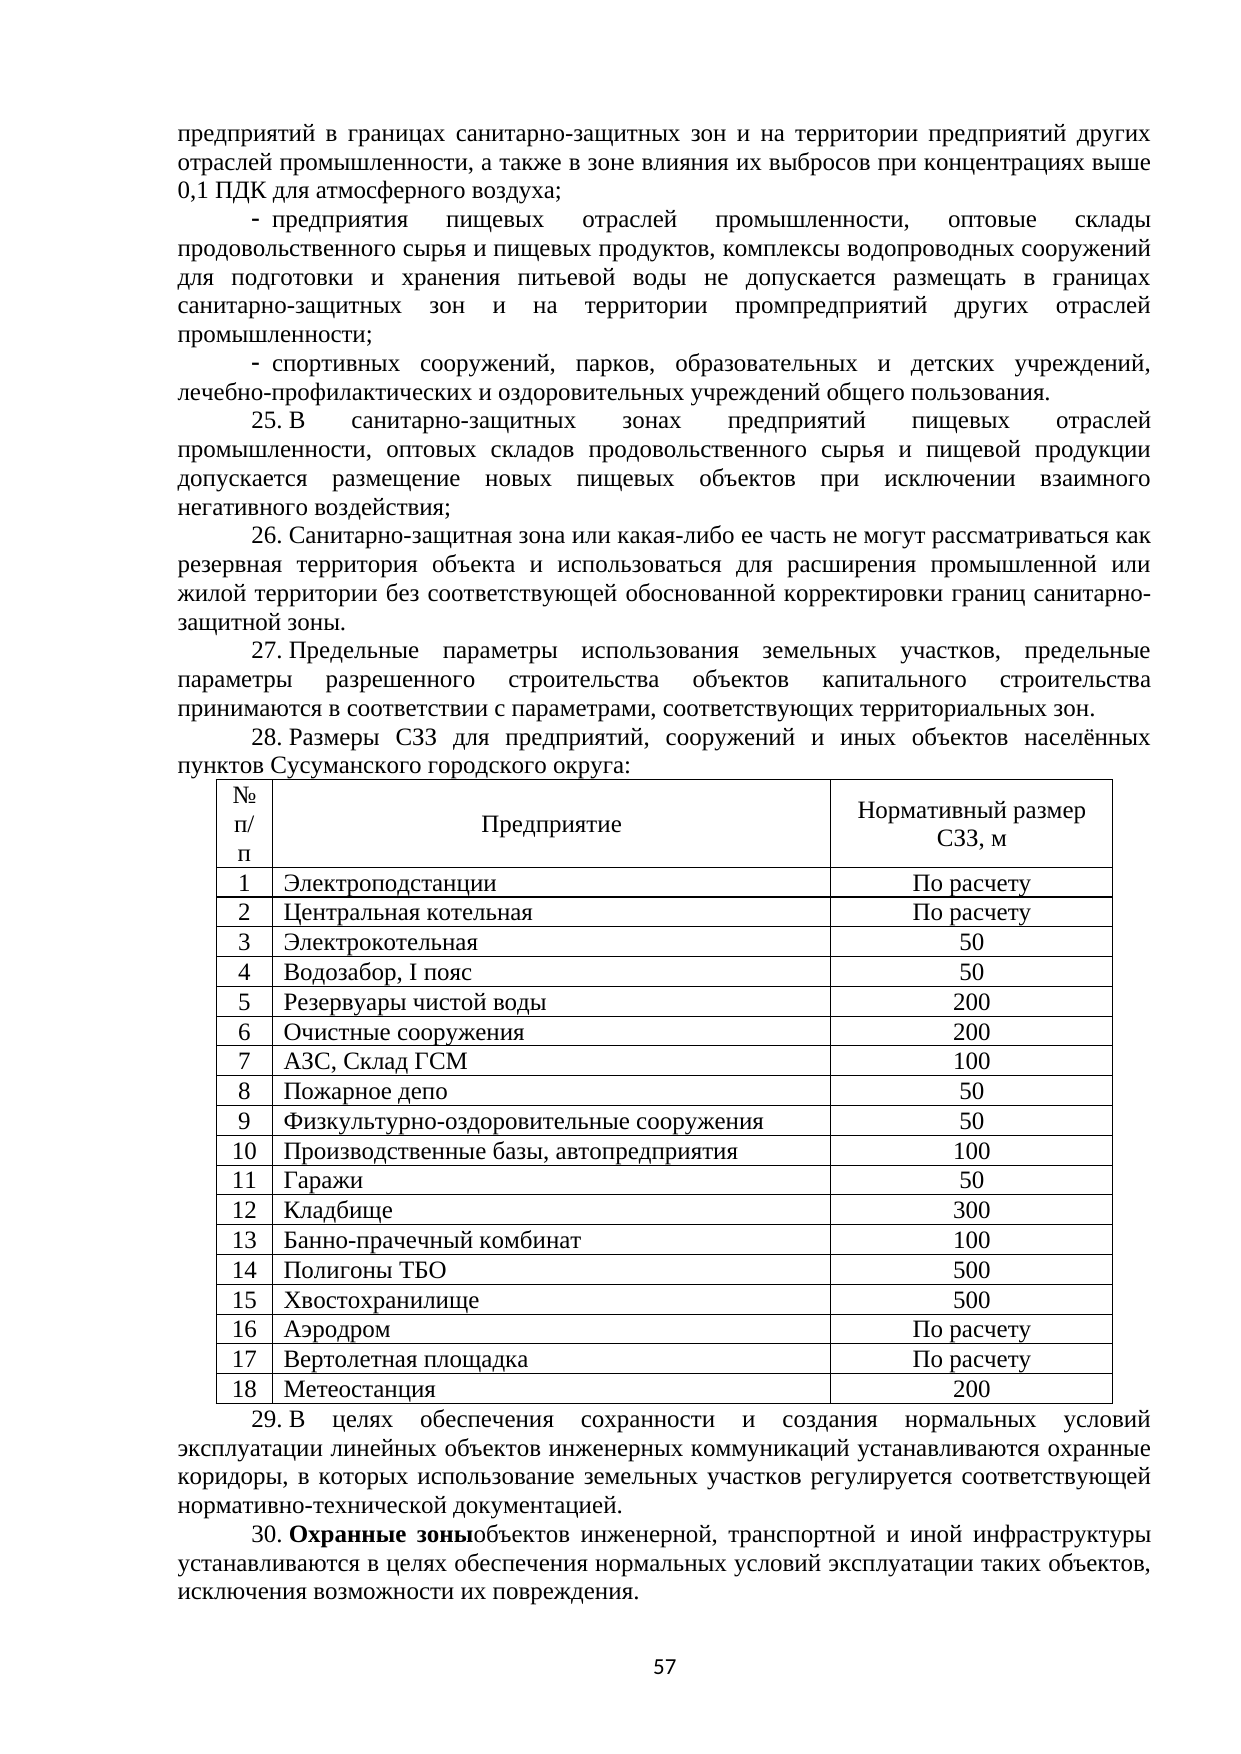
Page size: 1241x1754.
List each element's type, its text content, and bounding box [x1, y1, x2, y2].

table_cell Гаражи [273, 1166, 830, 1194]
table_cell 300 [831, 1195, 1112, 1224]
table_cell 15 [217, 1285, 272, 1313]
table_cell 8 [217, 1076, 272, 1105]
list Размеры СЗЗ для предприятий, сооружений и иных объектов населённых пунктов Сусуманского городского округа: [177, 722, 1152, 779]
list Охранные зоныобъектов инженерной, транспортной и иной инфраструктуры устанавливаются в целях обеспечения нормальных условий эксплуатации таких объектов, исключения возможности их повреждения. [177, 1519, 1152, 1605]
table_cell 500 [831, 1285, 1112, 1313]
table_cell 17 [217, 1344, 272, 1373]
table_cell Банно-прачечный комбинат [273, 1225, 830, 1254]
table_header Предприятие [273, 780, 830, 867]
table_cell АЗС, Склад ГСМ [273, 1046, 830, 1075]
table_header Нормативный размер СЗЗ, м [831, 780, 1112, 867]
list В санитарно-защитных зонах предприятий пищевых отраслей промышленности, оптовых складов продовольственного сырья и пищевой продукции допускается размещение новых пищевых объектов при исключении взаимного негативного воздействия; [177, 406, 1152, 521]
list Санитарно-защитная зона или какая-либо ее часть не могут рассматриваться как резервная территория объекта и использоваться для расширения промышленной или жилой территории без соответствующей обоснованной корректировки границ санитарно-защитной зоны. [177, 521, 1152, 636]
table_cell Хвостохранилище [273, 1285, 830, 1313]
table_header № п/п [217, 780, 272, 867]
table_cell 9 [217, 1106, 272, 1135]
table_cell По расчету [831, 1344, 1112, 1373]
table_cell 12 [217, 1195, 272, 1224]
table_cell Пожарное депо [273, 1076, 830, 1105]
table_cell Электрокотельная [273, 927, 830, 956]
table_cell Вертолетная площадка [273, 1344, 830, 1373]
table_cell 5 [217, 987, 272, 1016]
table_cell 200 [831, 987, 1112, 1016]
table_cell 6 [217, 1017, 272, 1045]
table_cell 11 [217, 1166, 272, 1194]
table_cell 100 [831, 1225, 1112, 1254]
table_cell Полигоны ТБО [273, 1255, 830, 1284]
table_cell 4 [217, 957, 272, 986]
table_cell 100 [831, 1046, 1112, 1075]
table_cell 16 [217, 1315, 272, 1343]
table_cell 3 [217, 927, 272, 956]
table_cell Производственные базы, автопредприятия [273, 1136, 830, 1164]
table_cell 18 [217, 1374, 272, 1403]
table_cell 200 [831, 1017, 1112, 1045]
table_cell 7 [217, 1046, 272, 1075]
table_cell 1 [217, 868, 272, 896]
table_cell Центральная котельная [273, 898, 830, 926]
table_cell Очистные сооружения [273, 1017, 830, 1045]
table_cell Аэродром [273, 1315, 830, 1343]
table_cell Водозабор, I пояс [273, 957, 830, 986]
list спортивных сооружений, парков, образовательных и детских учреждений, лечебно-профилактических и оздоровительных учреждений общего пользования. [177, 348, 1152, 406]
table_cell 50 [831, 927, 1112, 956]
table_cell 50 [831, 957, 1112, 986]
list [177, 118, 1152, 204]
table_cell По расчету [831, 1315, 1112, 1343]
table_cell 13 [217, 1225, 272, 1254]
table_cell 10 [217, 1136, 272, 1164]
table_cell По расчету [831, 898, 1112, 926]
table_cell 50 [831, 1076, 1112, 1105]
list В целях обеспечения сохранности и создания нормальных условий эксплуатации линейных объектов инженерных коммуникаций устанавливаются охранные коридоры, в которых использование земельных участков регулируется соответствующей нормативно-технической документацией. [177, 1404, 1152, 1519]
table_cell 100 [831, 1136, 1112, 1164]
table_cell Кладбище [273, 1195, 830, 1224]
table_cell 50 [831, 1106, 1112, 1135]
table_cell 2 [217, 898, 272, 926]
table_cell По расчету [831, 868, 1112, 896]
list Предельные параметры использования земельных участков, предельные параметры разрешенного строительства объектов капитального строительства принимаются в соответствии с параметрами, соответствующих территориальных зон. [177, 636, 1152, 722]
table_cell 14 [217, 1255, 272, 1284]
table_cell 500 [831, 1255, 1112, 1284]
table_cell Физкультурно-оздоровительные сооружения [273, 1106, 830, 1135]
table_cell 200 [831, 1374, 1112, 1403]
table_cell Резервуары чистой воды [273, 987, 830, 1016]
table_cell 50 [831, 1166, 1112, 1194]
list предприятия пищевых отраслей промышленности, оптовые склады продовольственного сырья и пищевых продуктов, комплексы водопроводных сооружений для подготовки и хранения питьевой воды не допускается размещать в границах санитарно-защитных зон и на территории промпредприятий других отраслей промышленности; [177, 204, 1152, 348]
table_cell Метеостанция [273, 1374, 830, 1403]
table_cell Электроподстанции [273, 868, 830, 896]
